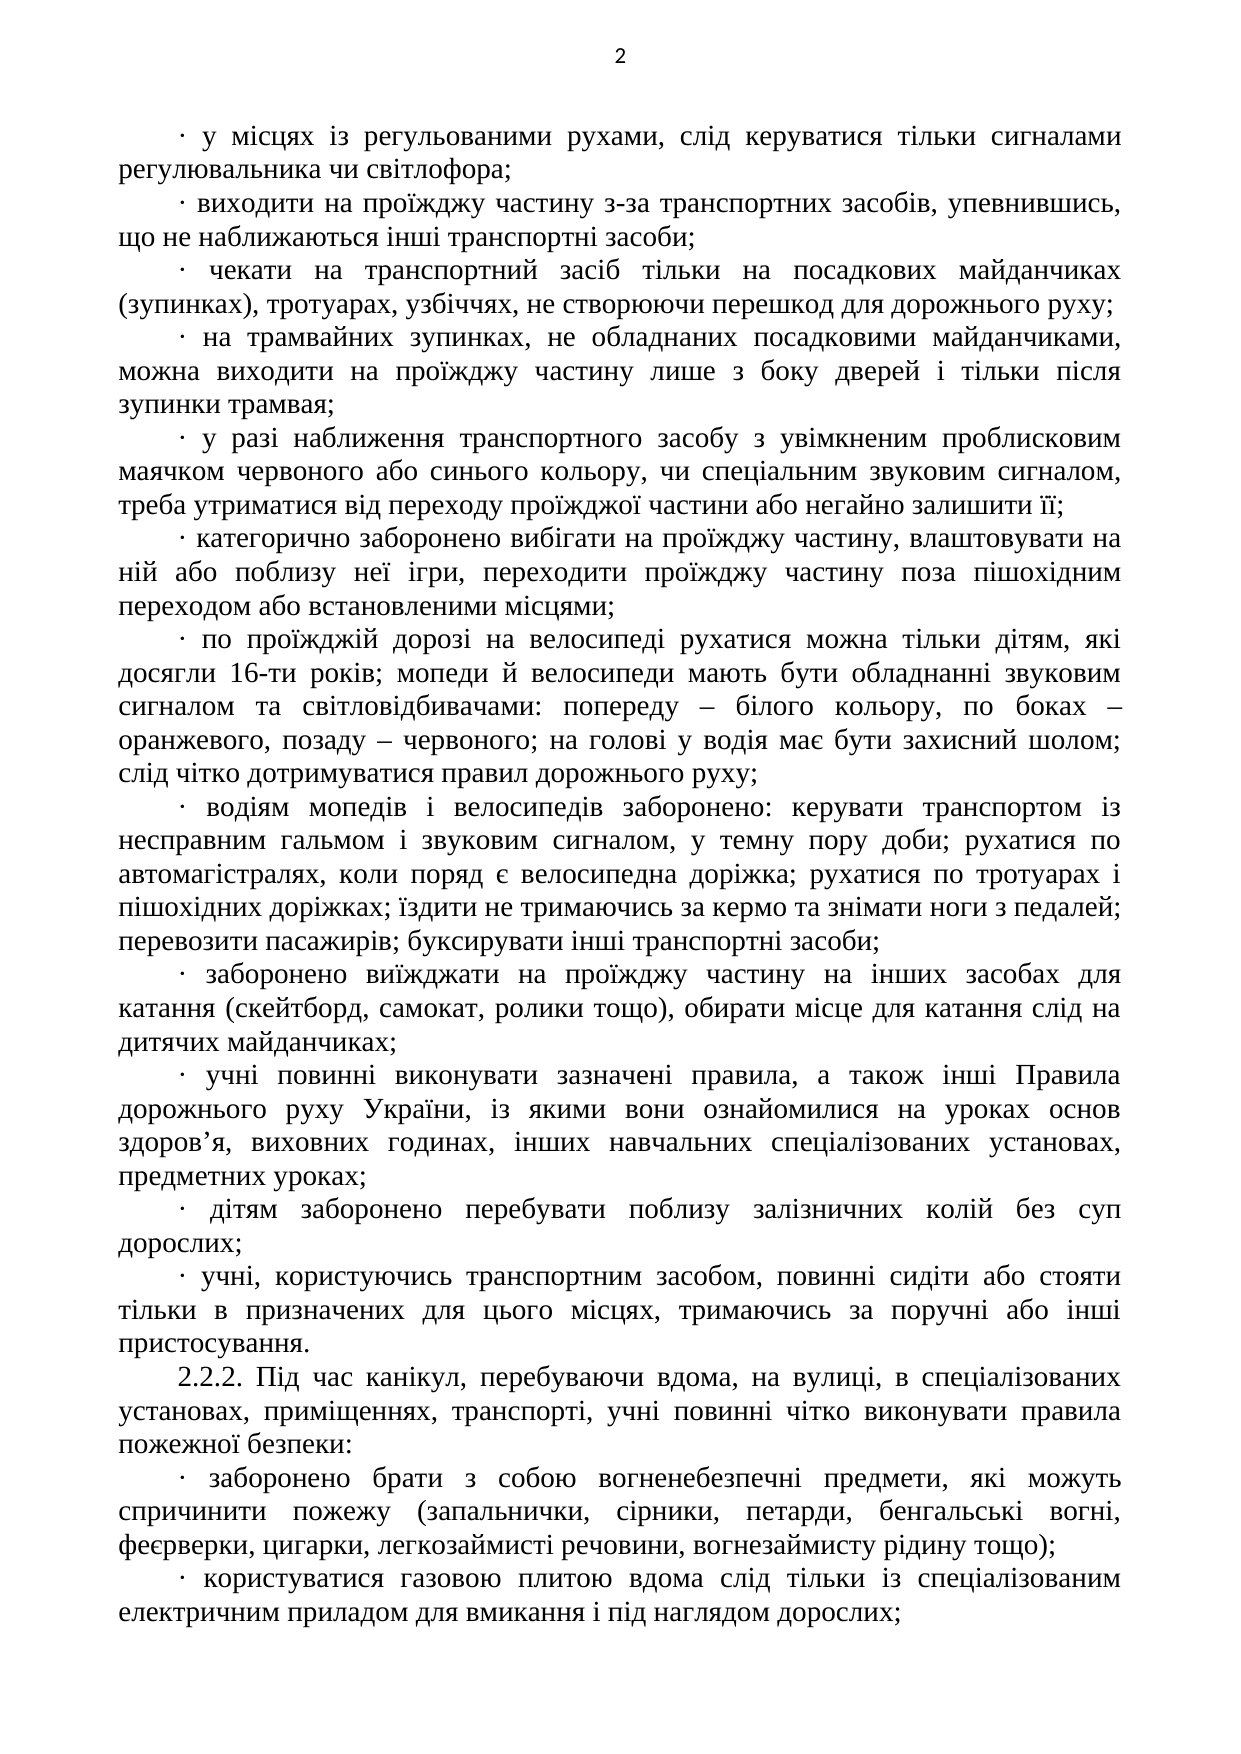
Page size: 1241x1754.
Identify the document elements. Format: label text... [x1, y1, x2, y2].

text · по проїжджій дорозі на велосипеді рухатися можна тільки дітям, які досягли 16-ти років; мопеди й велосипеди мають бути обладнанні звуковим сигналом та світловідбивачами: попереду – білого кольору, по боках – оранжевого, позаду – червоного; на голові у водія має бути захисний шолом; слід чітко дотримуватися правил дорожнього руху; [118, 621, 1122, 789]
text · на трамвайних зупинках, не обладнаних посадковими майданчиками, можна виходити на проїжджу частину лише з боку дверей і тільки після зупинки трамвая; [118, 319, 1122, 420]
text · заборонено брати з собою вогненебезпечні предмети, які можуть спричинити пожежу (запальнички, сірники, петарди, бенгальські вогні, феєрверки, цигарки, легкозаймисті речовини, вогнезаймисту рідину тощо); [118, 1460, 1122, 1560]
text · користуватися газовою плитою вдома слід тільки із спеціалізованим електричним приладом для вмикання і під наглядом дорослих; [118, 1560, 1122, 1627]
text · категорично заборонено вибігати на проїжджу частину, влаштовувати на ній або поблизу неї ігри, переходити проїжджу частину поза пішохідним переходом або встановленими місцями; [118, 521, 1122, 621]
text · дітям заборонено перебувати поблизу залізничних колій без суп дорослих; [118, 1191, 1122, 1258]
text · заборонено виїжджати на проїжджу частину на інших засобах для катання (скейтборд, самокат, ролики тощо), обирати місце для катання слід на дитячих майданчиках; [118, 957, 1122, 1057]
text · водіям мопедів і велосипедів заборонено: керувати транспортом із несправним гальмом і звуковим сигналом, у темну пору доби; рухатися по автомагістралях, коли поряд є велосипедна доріжка; рухатися по тротуарах і пішохідних доріжках; їздити не тримаючись за кермо та знімати ноги з педалей; перевозити пасажирів; буксирувати інші транспортні засоби; [118, 789, 1122, 957]
text · у разі наближення транспортного засобу з увімкненим проблисковим маячком червоного або синього кольору, чи спеціальним звуковим сигналом, треба утриматися від переходу проїжджої частини або негайно залишити її; [118, 420, 1122, 521]
text · виходити на проїжджу частину з-за транспортних засобів, упевнившись, що не наближаються інші транспортні засоби; [118, 185, 1122, 252]
text · учні, користуючись транспортним засобом, повинні сидіти або стояти тільки в призначених для цього місцях, тримаючись за поручні або інші пристосування. [118, 1258, 1122, 1359]
text · у місцях із регульованими рухами, слід керуватися тільки сигналами регулювальника чи світлофора; [118, 118, 1122, 185]
text · учні повинні виконувати зазначені правила, а також інші Правила дорожнього руху України, із якими вони ознайомилися на уроках основ здоров’я, виховних годинах, інших навчальних спеціалізованих установах, предметних уроках; [118, 1057, 1122, 1191]
text 2.2.2. Під час канікул, перебуваючи вдома, на вулиці, в спеціалізованих установах, приміщеннях, транспорті, учні повинні чітко виконувати правила пожежної безпеки: [118, 1359, 1122, 1460]
text · чекати на транспортний засіб тільки на посадкових майданчиках (зупинках), тротуарах, узбіччях, не створюючи перешкод для дорожнього руху; [118, 252, 1122, 319]
